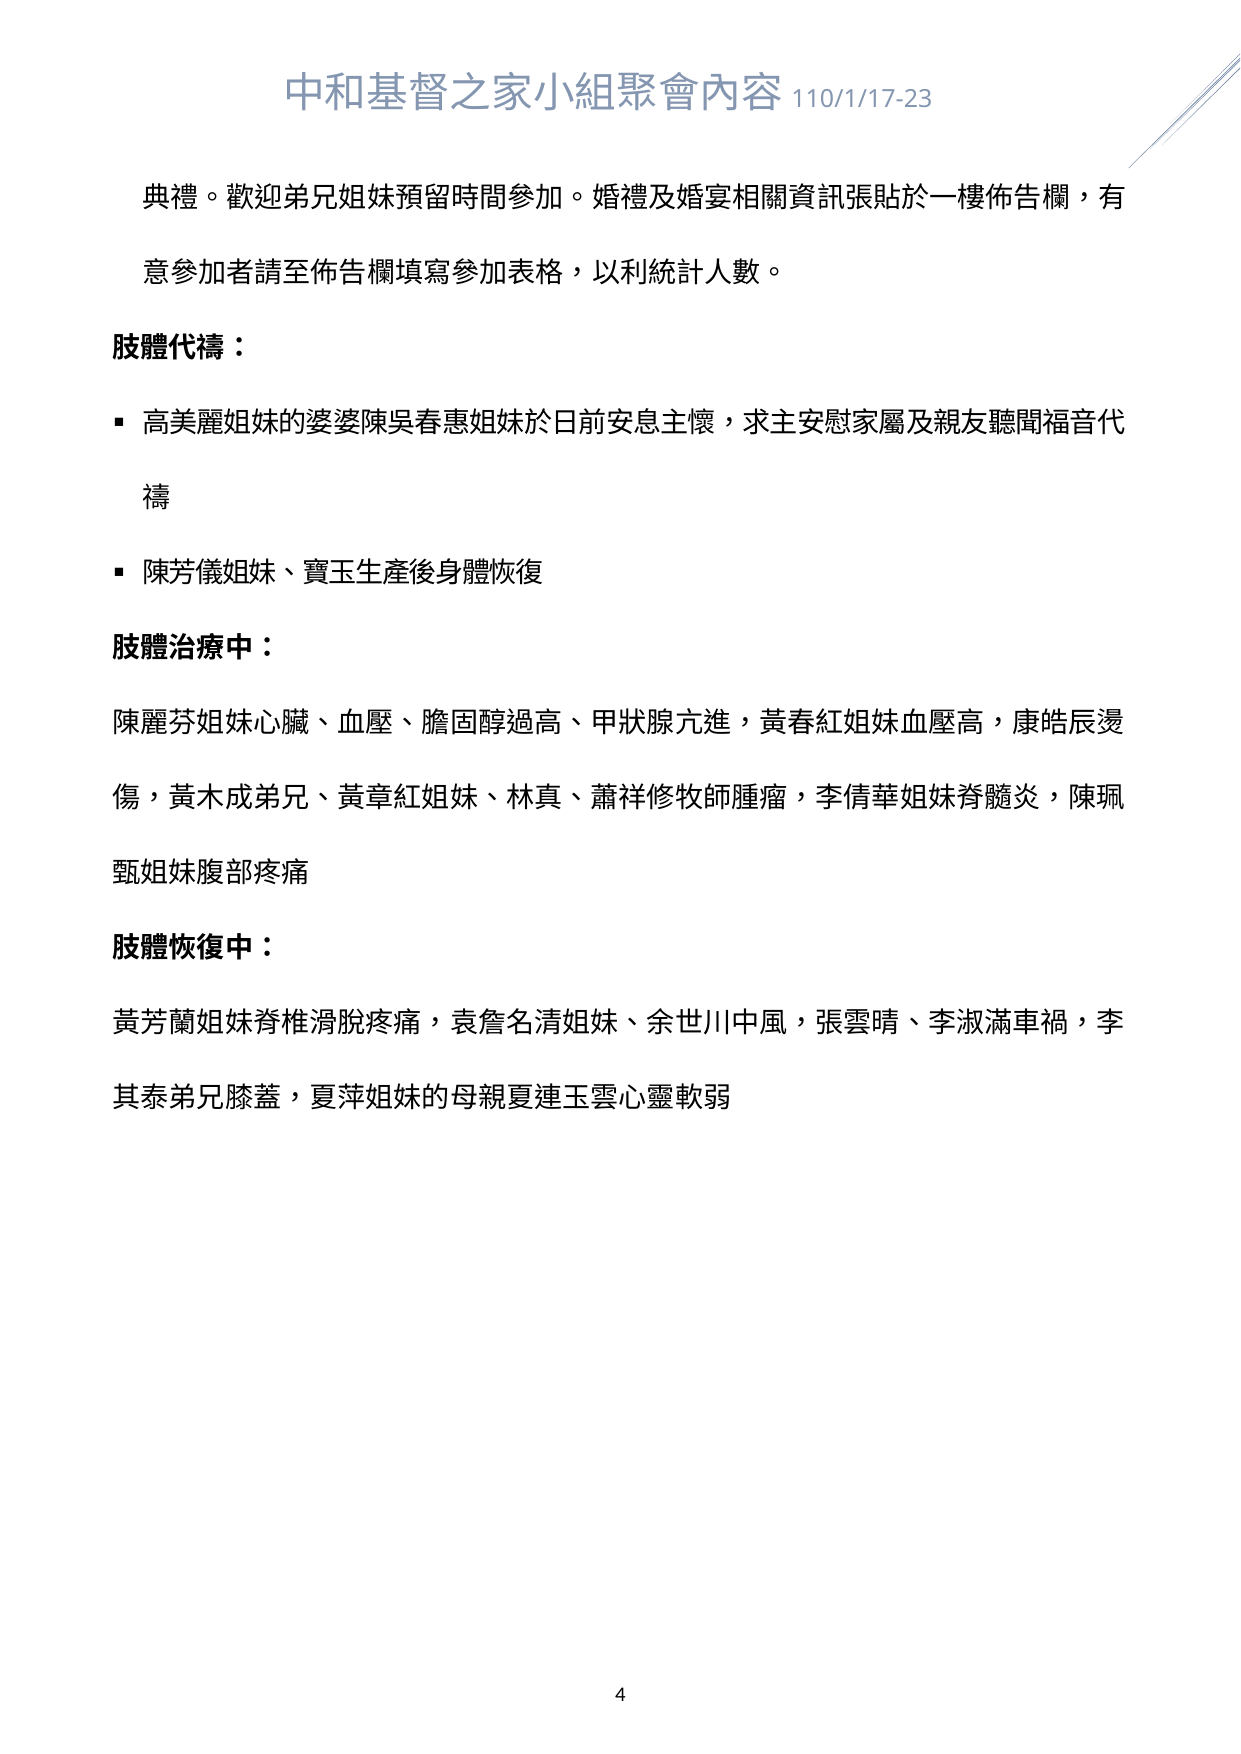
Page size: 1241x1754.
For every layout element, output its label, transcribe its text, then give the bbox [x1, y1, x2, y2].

list 陳芳儀姐妹、寶玉生產後身體恢復 [112, 533, 1128, 608]
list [112, 158, 1128, 308]
text 陳麗芬姐妹心臟、血壓、膽固醇過高、甲狀腺亢進，黃春紅姐妹血壓高，康皓辰燙傷，黃木成弟兄、黃章紅姐妹、林真、蕭祥修牧師腫瘤，李倩華姐妹脊髓炎，陳珮甄姐妹腹部疼痛 [112, 683, 1128, 908]
list 高美麗姐妹的婆婆陳吳春惠姐妹於日前安息主懷，求主安慰家屬及親友聽聞福音代禱 [112, 383, 1128, 533]
text 肢體治療中： [112, 608, 1128, 683]
text 肢體代禱： [112, 308, 1128, 383]
text 肢體恢復中： [112, 908, 1128, 983]
text 黃芳蘭姐妹脊椎滑脫疼痛，袁詹名清姐妹、余世川中風，張雲晴、李淑滿車禍，李其泰弟兄膝蓋，夏萍姐妹的母親夏連玉雲心靈軟弱 [112, 983, 1128, 1133]
